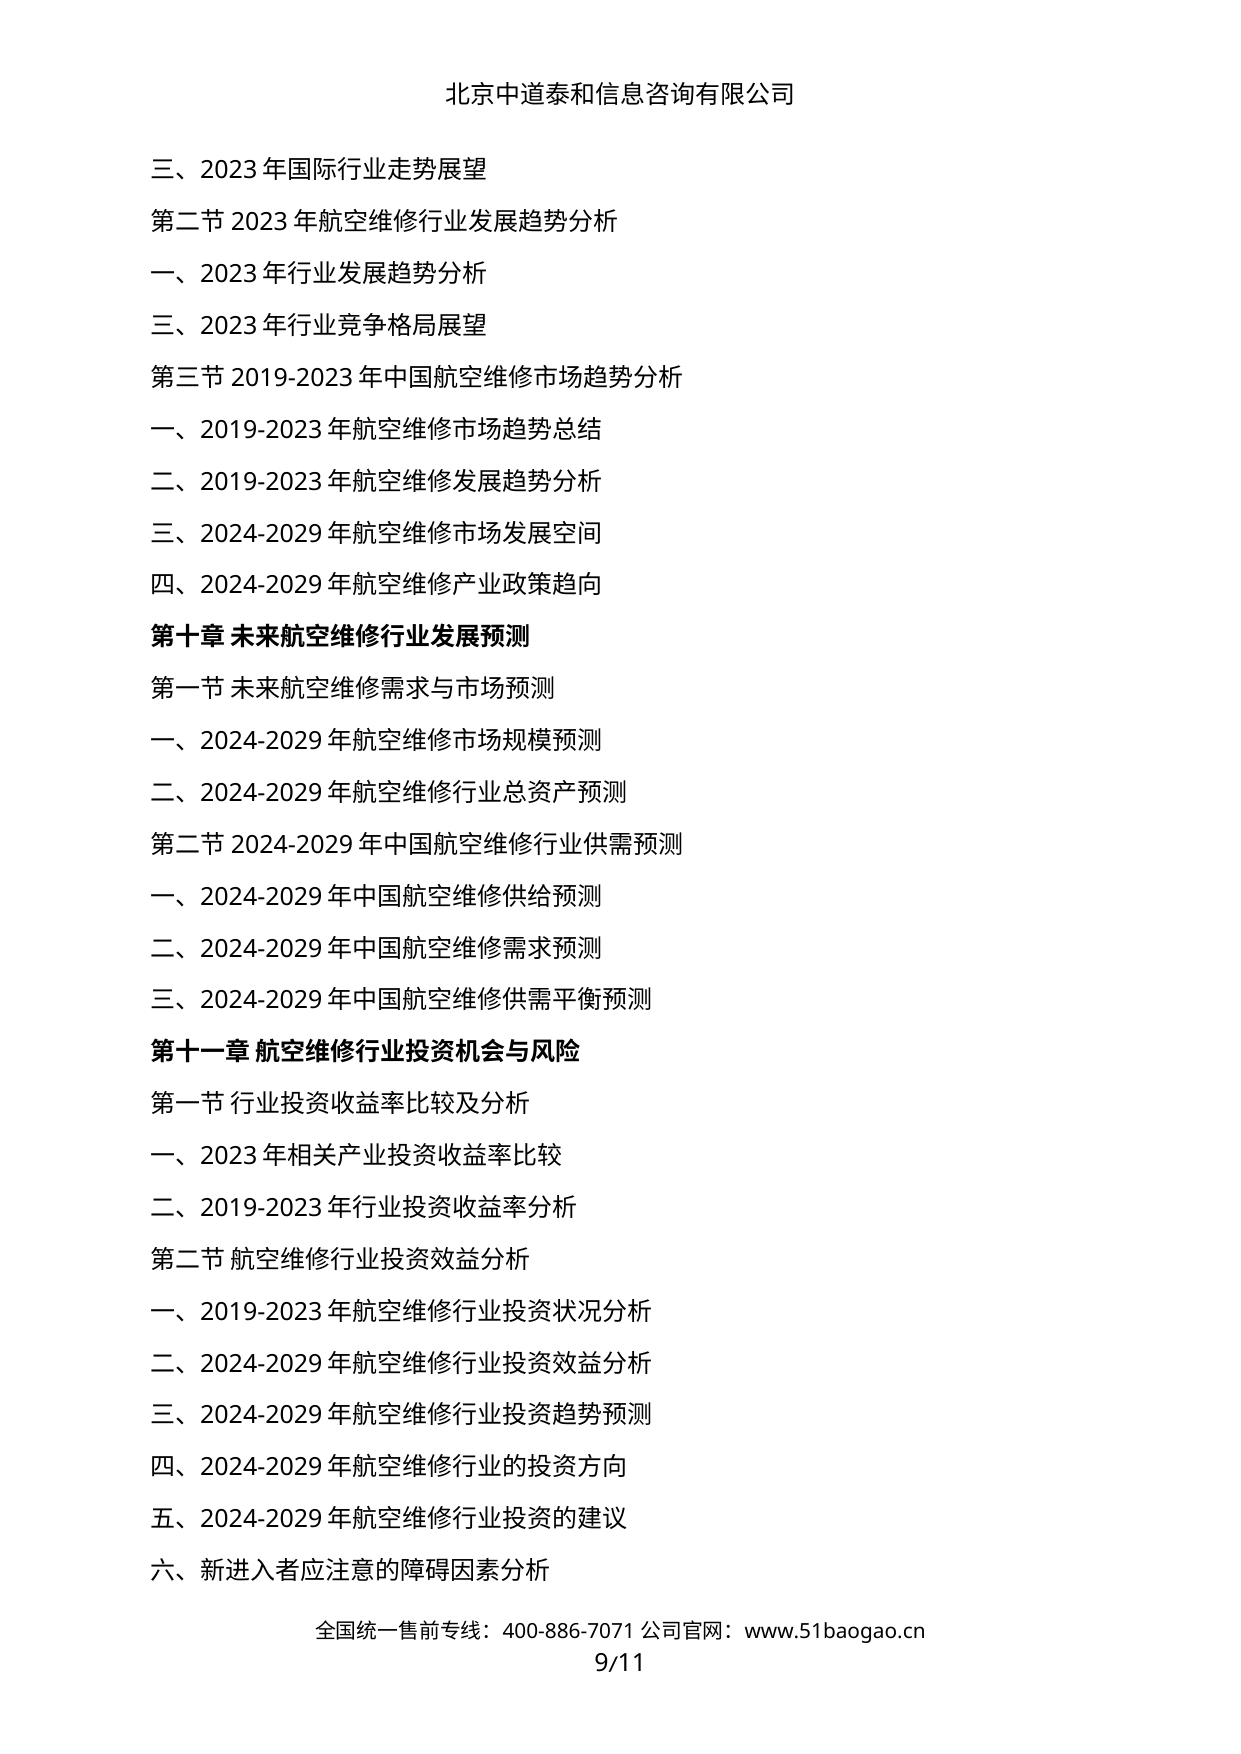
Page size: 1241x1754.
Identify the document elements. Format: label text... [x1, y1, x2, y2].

text 一、2023年行业发展趋势分析 [150, 254, 1090, 290]
text 二、2019-2023年航空维修发展趋势分析 [150, 461, 1090, 497]
text 二、2019-2023年行业投资收益率分析 [150, 1187, 1090, 1224]
text 第二节 2024-2029年中国航空维修行业供需预测 [150, 824, 1090, 861]
text 三、2024-2029年航空维修市场发展空间 [150, 513, 1090, 549]
text 二、2024-2029年航空维修行业总资产预测 [150, 772, 1090, 809]
text 第一节 未来航空维修需求与市场预测 [150, 669, 1090, 705]
text 第二节 航空维修行业投资效益分析 [150, 1239, 1090, 1276]
text 第十章 未来航空维修行业发展预测 [150, 617, 1090, 653]
text 五、2024-2029年航空维修行业投资的建议 [150, 1499, 1090, 1535]
text 第三节 2019-2023年中国航空维修市场趋势分析 [150, 357, 1090, 394]
text 一、2024-2029年航空维修市场规模预测 [150, 721, 1090, 757]
text 三、2024-2029年航空维修行业投资趋势预测 [150, 1395, 1090, 1431]
text 第十一章 航空维修行业投资机会与风险 [150, 1032, 1090, 1068]
text 一、2019-2023年航空维修市场趋势总结 [150, 409, 1090, 446]
text 三、2023年国际行业走势展望 [150, 150, 1090, 186]
text 四、2024-2029年航空维修行业的投资方向 [150, 1447, 1090, 1483]
text 一、2019-2023年航空维修行业投资状况分析 [150, 1291, 1090, 1327]
text 二、2024-2029年航空维修行业投资效益分析 [150, 1343, 1090, 1379]
text 一、2024-2029年中国航空维修供给预测 [150, 876, 1090, 912]
text 三、2024-2029年中国航空维修供需平衡预测 [150, 980, 1090, 1016]
text 第二节 2023年航空维修行业发展趋势分析 [150, 202, 1090, 238]
text 第一节 行业投资收益率比较及分析 [150, 1084, 1090, 1120]
text 六、新进入者应注意的障碍因素分析 [150, 1551, 1090, 1587]
text 二、2024-2029年中国航空维修需求预测 [150, 928, 1090, 964]
text 一、2023年相关产业投资收益率比较 [150, 1136, 1090, 1172]
text 四、2024-2029年航空维修产业政策趋向 [150, 565, 1090, 601]
text 三、2023年行业竞争格局展望 [150, 306, 1090, 342]
